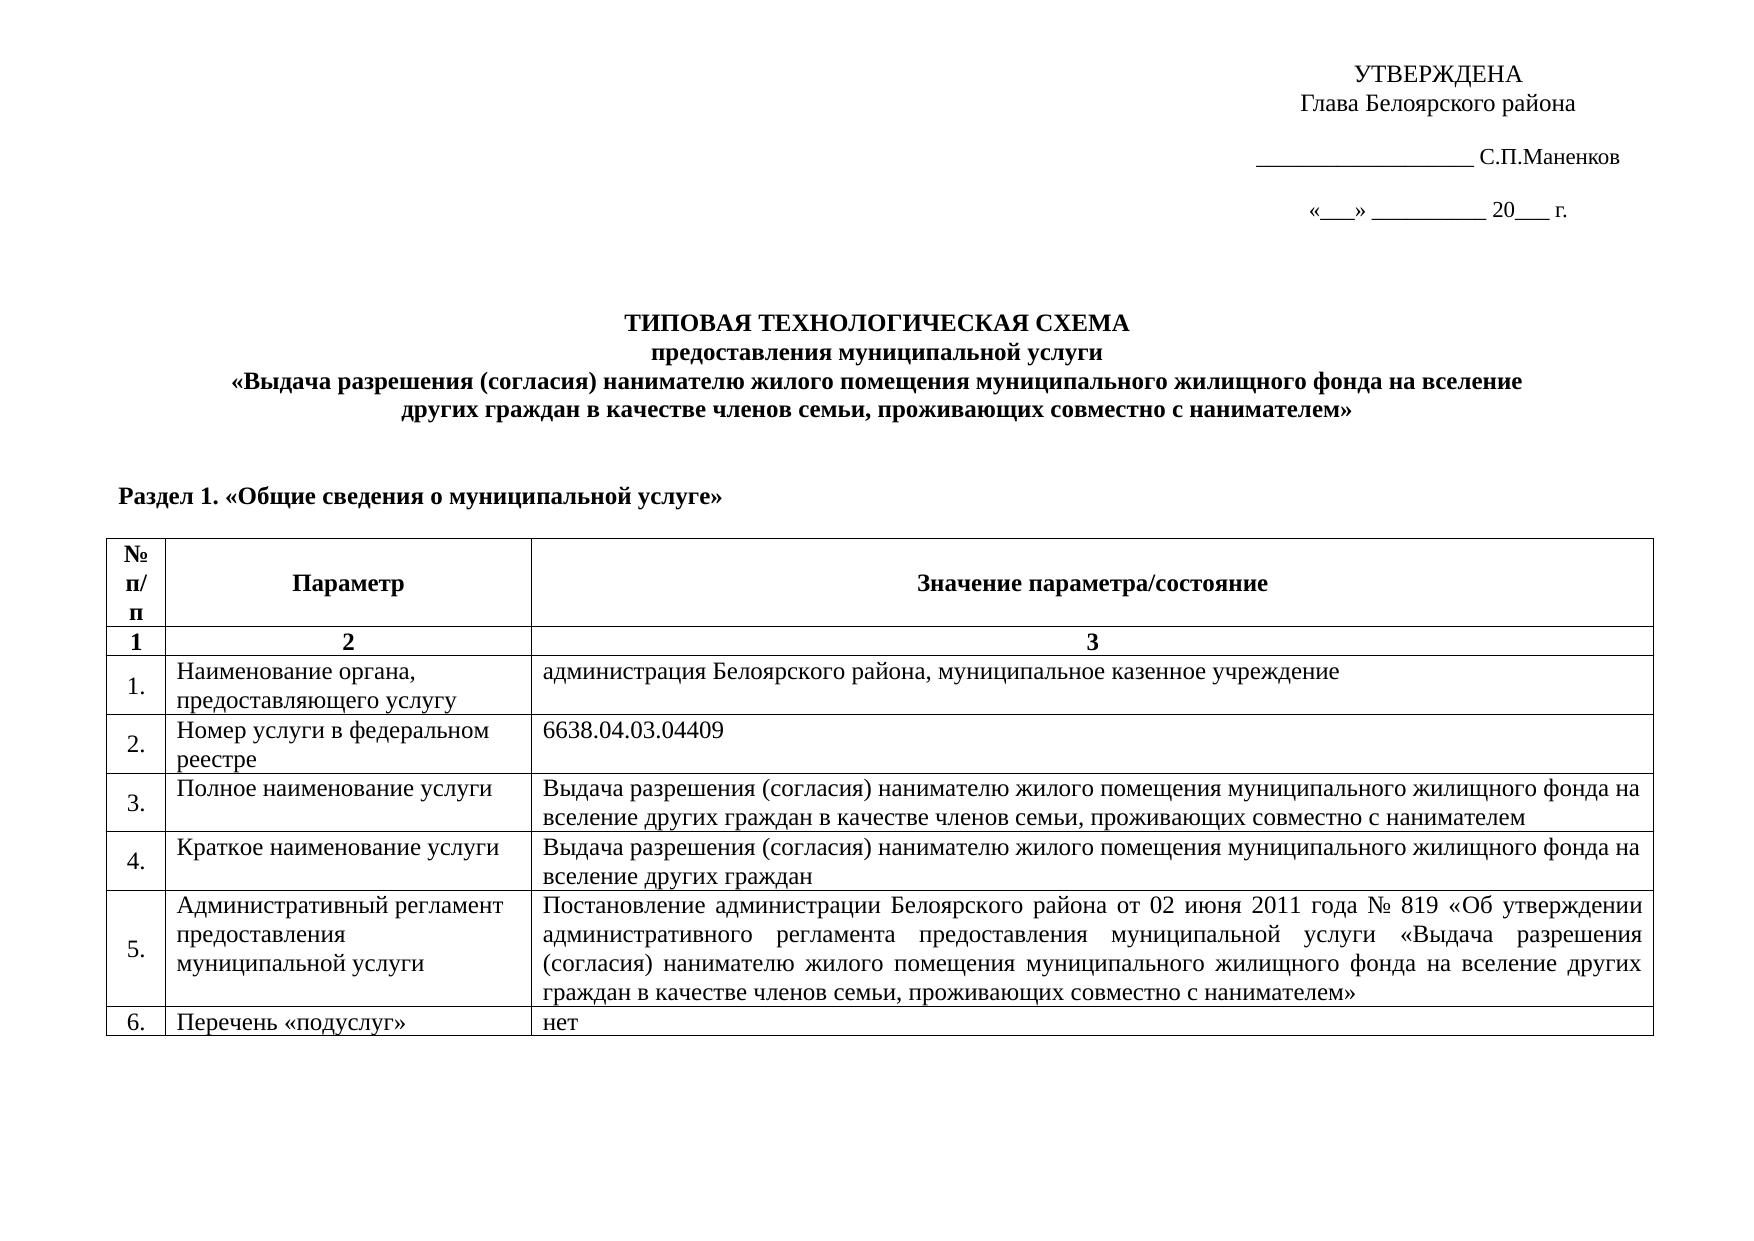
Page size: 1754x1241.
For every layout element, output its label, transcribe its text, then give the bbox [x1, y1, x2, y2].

table_cell Краткое наименование услуги [166, 832, 531, 889]
table_cell Наименование органа, предоставляющего услугу [166, 656, 531, 714]
text ТИПОВАЯ ТЕХНОЛОГИЧЕСКАЯ СХЕМА [118, 308, 1636, 337]
table_cell 6. [107, 1007, 165, 1035]
table_cell Выдача разрешения (согласия) нанимателю жилого помещения муниципального жилищного фонда на вселение других граждан [532, 832, 1653, 889]
list «___» __________ 20___ г. [1240, 196, 1636, 222]
table_cell Номер услуги в федеральном реестре [166, 715, 531, 772]
text Глава Белоярского района [1240, 88, 1636, 117]
table_cell 1 [107, 627, 165, 655]
table_cell 4. [107, 832, 165, 889]
table_cell Полное наименование услуги [166, 774, 531, 831]
table_header № п/п [107, 539, 165, 626]
table_cell 1. [107, 656, 165, 714]
table_cell администрация Белоярского района, муниципальное казенное учреждение [532, 656, 1653, 714]
table_cell Выдача разрешения (согласия) нанимателю жилого помещения муниципального жилищного фонда на вселение других граждан в качестве членов семьи, проживающих совместно с нанимателем [532, 774, 1653, 831]
table_cell 3. [107, 774, 165, 831]
table_cell 6638.04.03.04409 [532, 715, 1653, 772]
text «Выдача разрешения (согласия) нанимателю жилого помещения муниципального жилищного фонда на вселение [118, 366, 1636, 394]
table_header Параметр [166, 539, 531, 626]
table_cell Постановление администрации Белоярского района от 02 июня 2011 года № 819 «Об утверждении административного регламента предоставления муниципальной услуги «Выдача разрешения (согласия) нанимателю жилого помещения муниципального жилищного фонда на вселение других граждан в качестве членов семьи, проживающих совместно с нанимателем» [532, 891, 1653, 1006]
text Раздел 1. «Общие сведения о муниципальной услуге» [118, 481, 1636, 509]
text УТВЕРЖДЕНА [1240, 59, 1636, 88]
table_cell Перечень «подуслуг» [166, 1007, 531, 1035]
text предоставления муниципальной услуги [118, 337, 1636, 366]
text ___________________ С.П.Маненков [1240, 143, 1636, 169]
table_cell Административный регламент предоставления муниципальной услуги [166, 891, 531, 1006]
table_cell 3 [532, 627, 1653, 655]
table_cell нет [532, 1007, 1653, 1035]
table_cell 5. [107, 891, 165, 1006]
text других граждан в качестве членов семьи, проживающих совместно с нанимателем» [118, 394, 1636, 423]
table_header Значение параметра/состояние [532, 539, 1653, 626]
table_cell 2. [107, 715, 165, 772]
table_cell 2 [166, 627, 531, 655]
